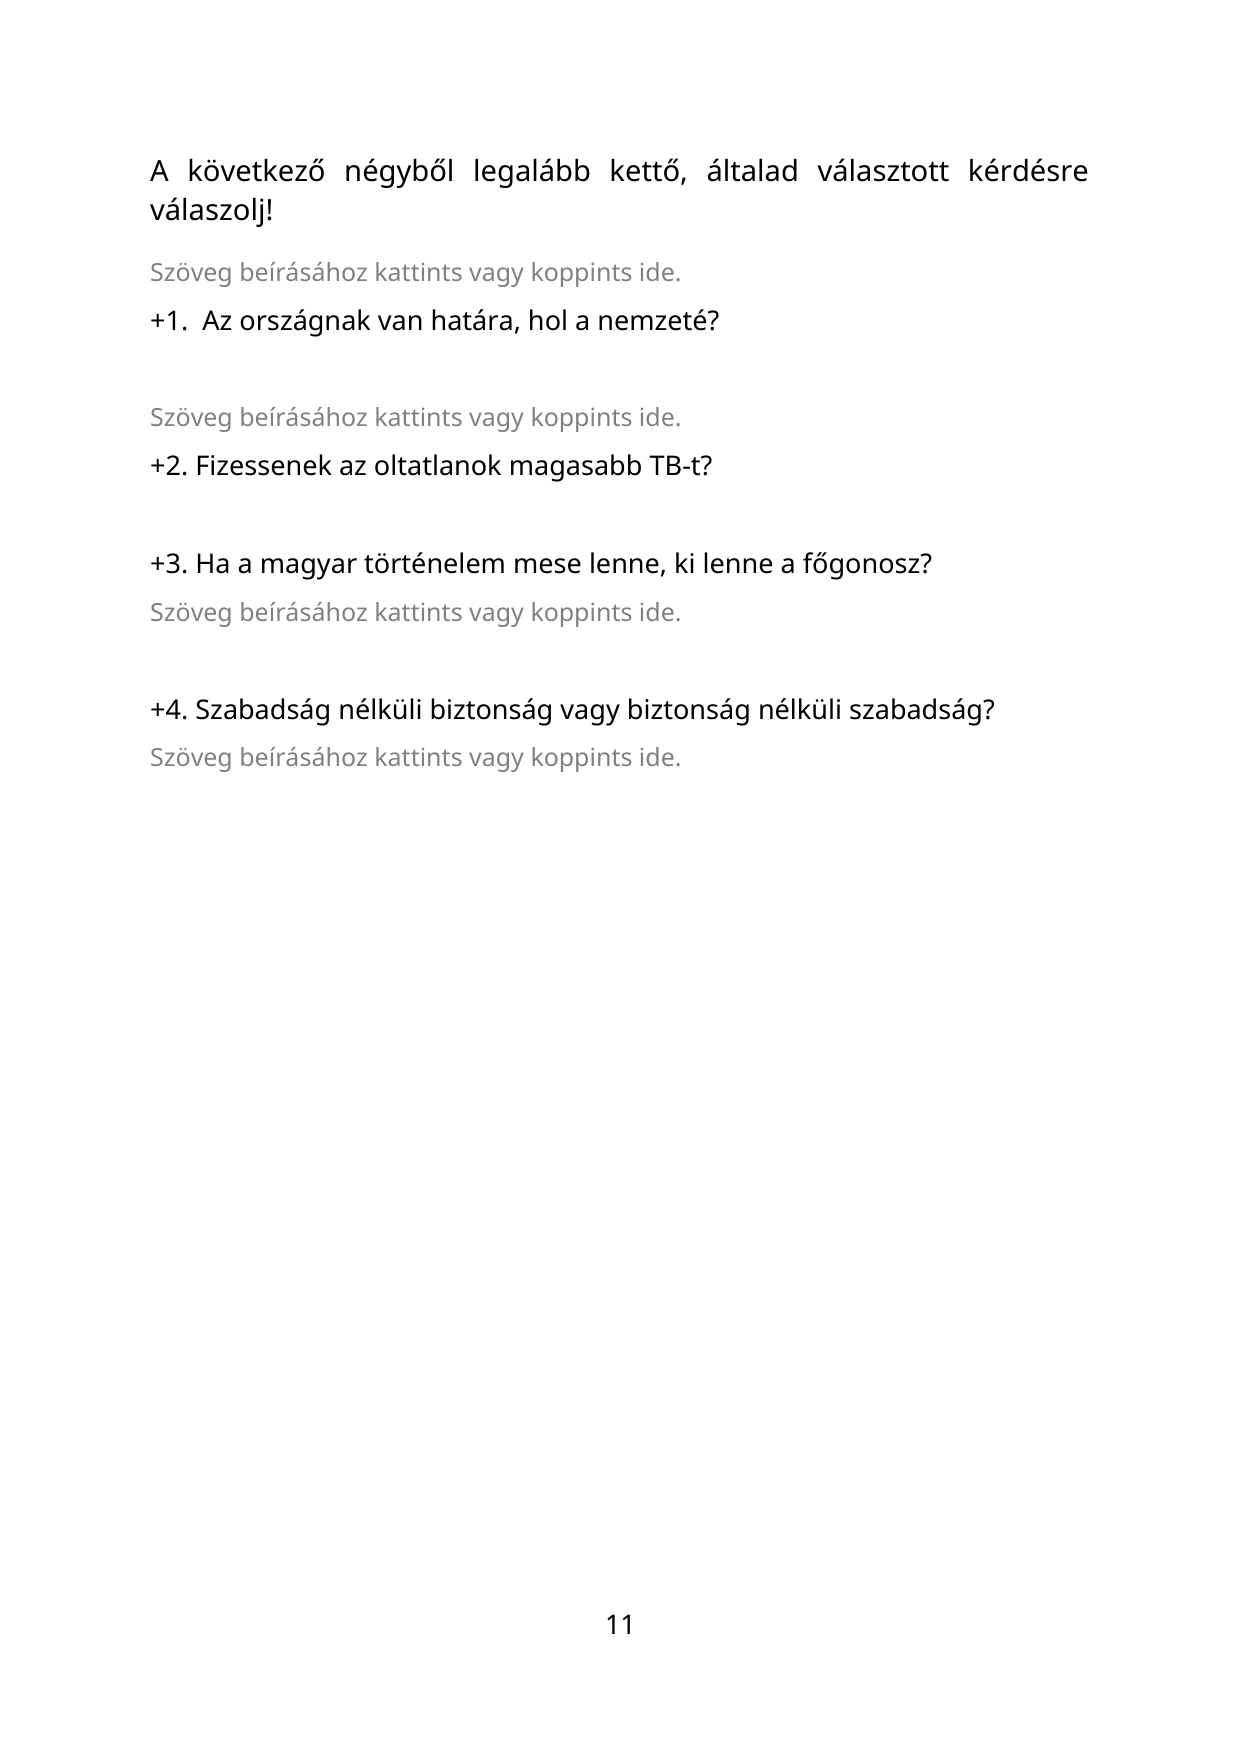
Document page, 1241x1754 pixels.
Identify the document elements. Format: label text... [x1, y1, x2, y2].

text +3. Ha a magyar történelem mese lenne, ki lenne a főgonosz? [150, 545, 1090, 582]
text +2. Fizessenek az oltatlanok magasabb TB-t? [150, 446, 1090, 483]
text +4. Szabadság nélküli biztonság vagy biztonság nélküli szabadság? [150, 690, 1090, 727]
text +1. Az országnak van határa, hol a nemzeté? [150, 301, 1090, 338]
text A következő négyből legalább kettő, általad választott kérdésre válaszolj! [150, 150, 1090, 229]
